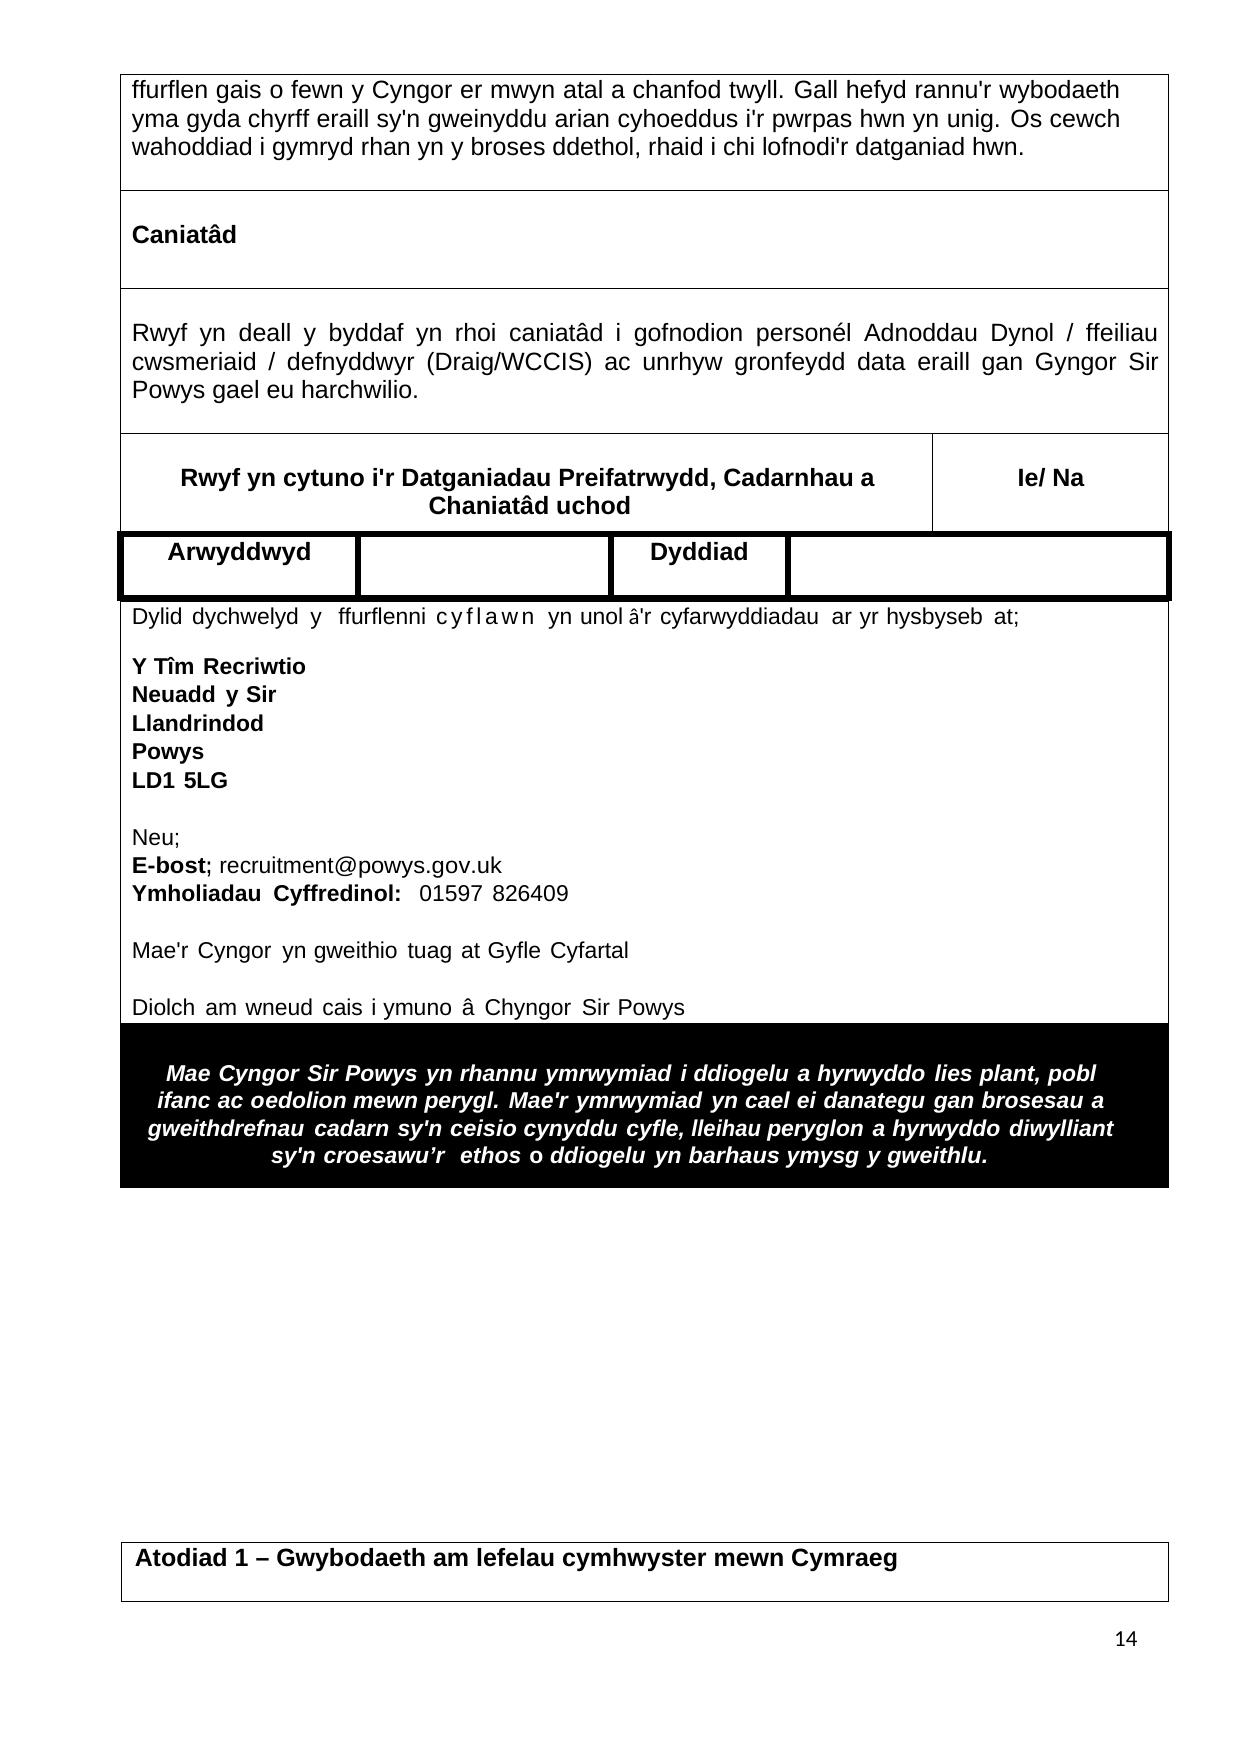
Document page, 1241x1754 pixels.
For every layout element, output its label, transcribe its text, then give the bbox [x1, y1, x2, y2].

table_cell [361, 537, 608, 595]
table_cell [791, 537, 1166, 595]
table_cell Rwyf yn cytuno i'r Datganiadau Preifatrwydd, Cadarnhau a Chaniatâd uchod [121, 434, 932, 531]
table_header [122, 1543, 1168, 1601]
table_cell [121, 75, 1168, 190]
table_header Dylid dychwelyd y ffurflenni cyflawn yn unol â'r cyfarwyddiadau ar yr hysbyseb at; Y Tîm Recriwtio Neuadd y Sir Llandrindod Powys LD1 5LG Neu; E-bost; recruitment@powys.gov.uk Ymholiadau Cyffredinol: 01597 826409 Mae'r Cyngor yn gweithio tuag at Gyfle Cyfartal Diolch am wneud cais i ymuno â Chyngor Sir Powys [121, 602, 1168, 1022]
table_cell Rwyf yn deall y byddaf yn rhoi caniatâd i gofnodion personél Adnoddau Dynol / ffeiliau cwsmeriaid / defnyddwyr (Draig/WCCIS) ac unrhyw gronfeydd data eraill gan Gyngor Sir Powys gael eu harchwilio. [121, 289, 1168, 433]
table_cell Ie/ Na [933, 434, 1168, 531]
table_cell Caniatâd [121, 191, 1168, 288]
table_cell Dyddiad [614, 537, 785, 595]
table_cell Arwyddwyd [124, 537, 355, 595]
table_cell Mae Cyngor Sir Powys yn rhannu ymrwymiad i ddiogelu a hyrwyddo lies plant, pobl ifanc ac oedolion mewn perygl. Mae'r ymrwymiad yn cael ei danategu gan brosesau a gweithdrefnau cadarn sy'n ceisio cynyddu cyfle, lleihau peryglon a hyrwyddo diwylliant sy'n croesawu’r ethos o ddiogelu yn barhaus ymysg y gweithlu. [121, 1024, 1168, 1186]
